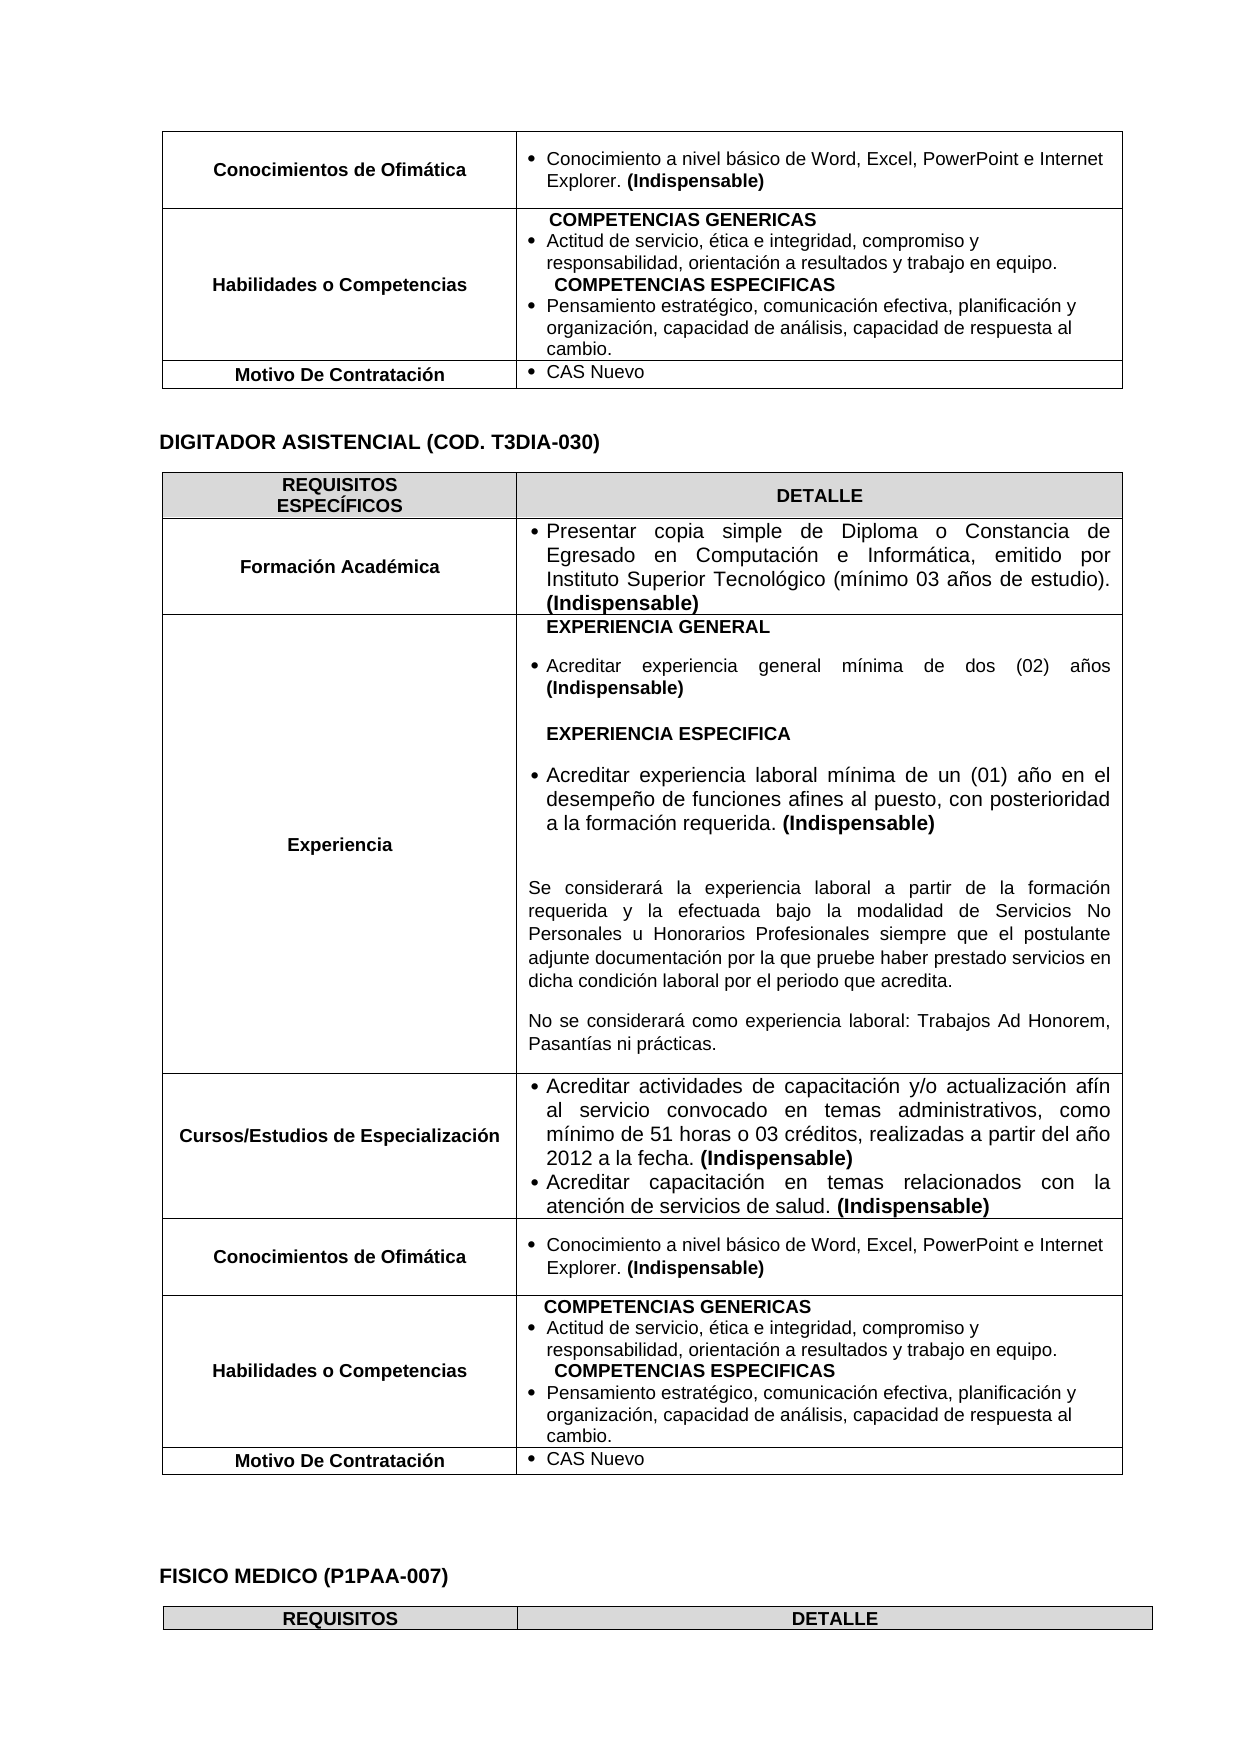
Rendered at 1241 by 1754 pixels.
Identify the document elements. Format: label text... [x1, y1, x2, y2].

table_cell Conocimiento a nivel básico de Word, Excel, PowerPoint e Internet Explorer. (Indispensable) [517, 132, 1122, 208]
table_cell Motivo De Contratación [163, 1448, 516, 1474]
table_cell EXPERIENCIA GENERAL Acreditar experiencia general mínima de dos (02) años (Indispensable) EXPERIENCIA ESPECIFICA Acreditar experiencia laboral mínima de un (01) año en el desempeño de funciones afines al puesto, con posterioridad a la formación requerida. (Indispensable) Se considerará la experiencia laboral a partir de la formación requerida y la efectuada bajo la modalidad de Servicios No Personales u Honorarios Profesionales siempre que el postulante adjunte documentación por la que pruebe haber prestado servicios en dicha condición laboral por el periodo que acredita. No se considerará como experiencia laboral: Trabajos Ad Honorem, Pasantías ni prácticas. [517, 615, 1122, 1073]
table_cell CAS Nuevo [517, 361, 1122, 387]
table_cell Acreditar actividades de capacitación y/o actualización afín al servicio convocado en temas administrativos, como mínimo de 51 horas o 03 créditos, realizadas a partir del año 2012 a la fecha. (Indispensable) Acreditar capacitación en temas relacionados con la atención de servicios de salud. (Indispensable) [517, 1074, 1122, 1218]
table_cell Habilidades o Competencias [163, 209, 516, 360]
table_cell Conocimiento a nivel básico de Word, Excel, PowerPoint e Internet Explorer. (Indispensable) [517, 1219, 1122, 1294]
table_cell Presentar copia simple de Diploma o Constancia de Egresado en Computación e Informática, emitido por Instituto Superior Tecnológico (mínimo 03 años de estudio). (Indispensable) [517, 519, 1122, 614]
table_cell Cursos/Estudios de Especialización [163, 1074, 516, 1218]
table_cell Motivo De Contratación [163, 361, 516, 387]
table_header DETALLE [517, 473, 1122, 517]
table_cell CAS Nuevo [517, 1448, 1122, 1474]
table_cell Experiencia [163, 615, 516, 1073]
table_cell Conocimientos de Ofimática [163, 1219, 516, 1294]
table_cell Habilidades o Competencias [163, 1296, 516, 1447]
text FISICO MEDICO (P1PAA-007) [148, 1564, 1092, 1588]
table_header REQUISITOS ESPECÍFICOS [163, 473, 516, 517]
table_header DETALLE [518, 1607, 1152, 1629]
text DIGITADOR ASISTENCIAL (COD. T3DIA-030) [148, 429, 1092, 453]
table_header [164, 1607, 517, 1629]
table_cell Conocimientos de Ofimática [163, 132, 516, 208]
table_cell Formación Académica [163, 519, 516, 614]
table_cell COMPETENCIAS GENERICAS Actitud de servicio, ética e integridad, compromiso y responsabilidad, orientación a resultados y trabajo en equipo. COMPETENCIAS ESPECIFICAS Pensamiento estratégico, comunicación efectiva, planificación y organización, capacidad de análisis, capacidad de respuesta al cambio. [517, 209, 1122, 360]
table_cell COMPETENCIAS GENERICAS Actitud de servicio, ética e integridad, compromiso y responsabilidad, orientación a resultados y trabajo en equipo. COMPETENCIAS ESPECIFICAS Pensamiento estratégico, comunicación efectiva, planificación y organización, capacidad de análisis, capacidad de respuesta al cambio. [517, 1296, 1122, 1447]
